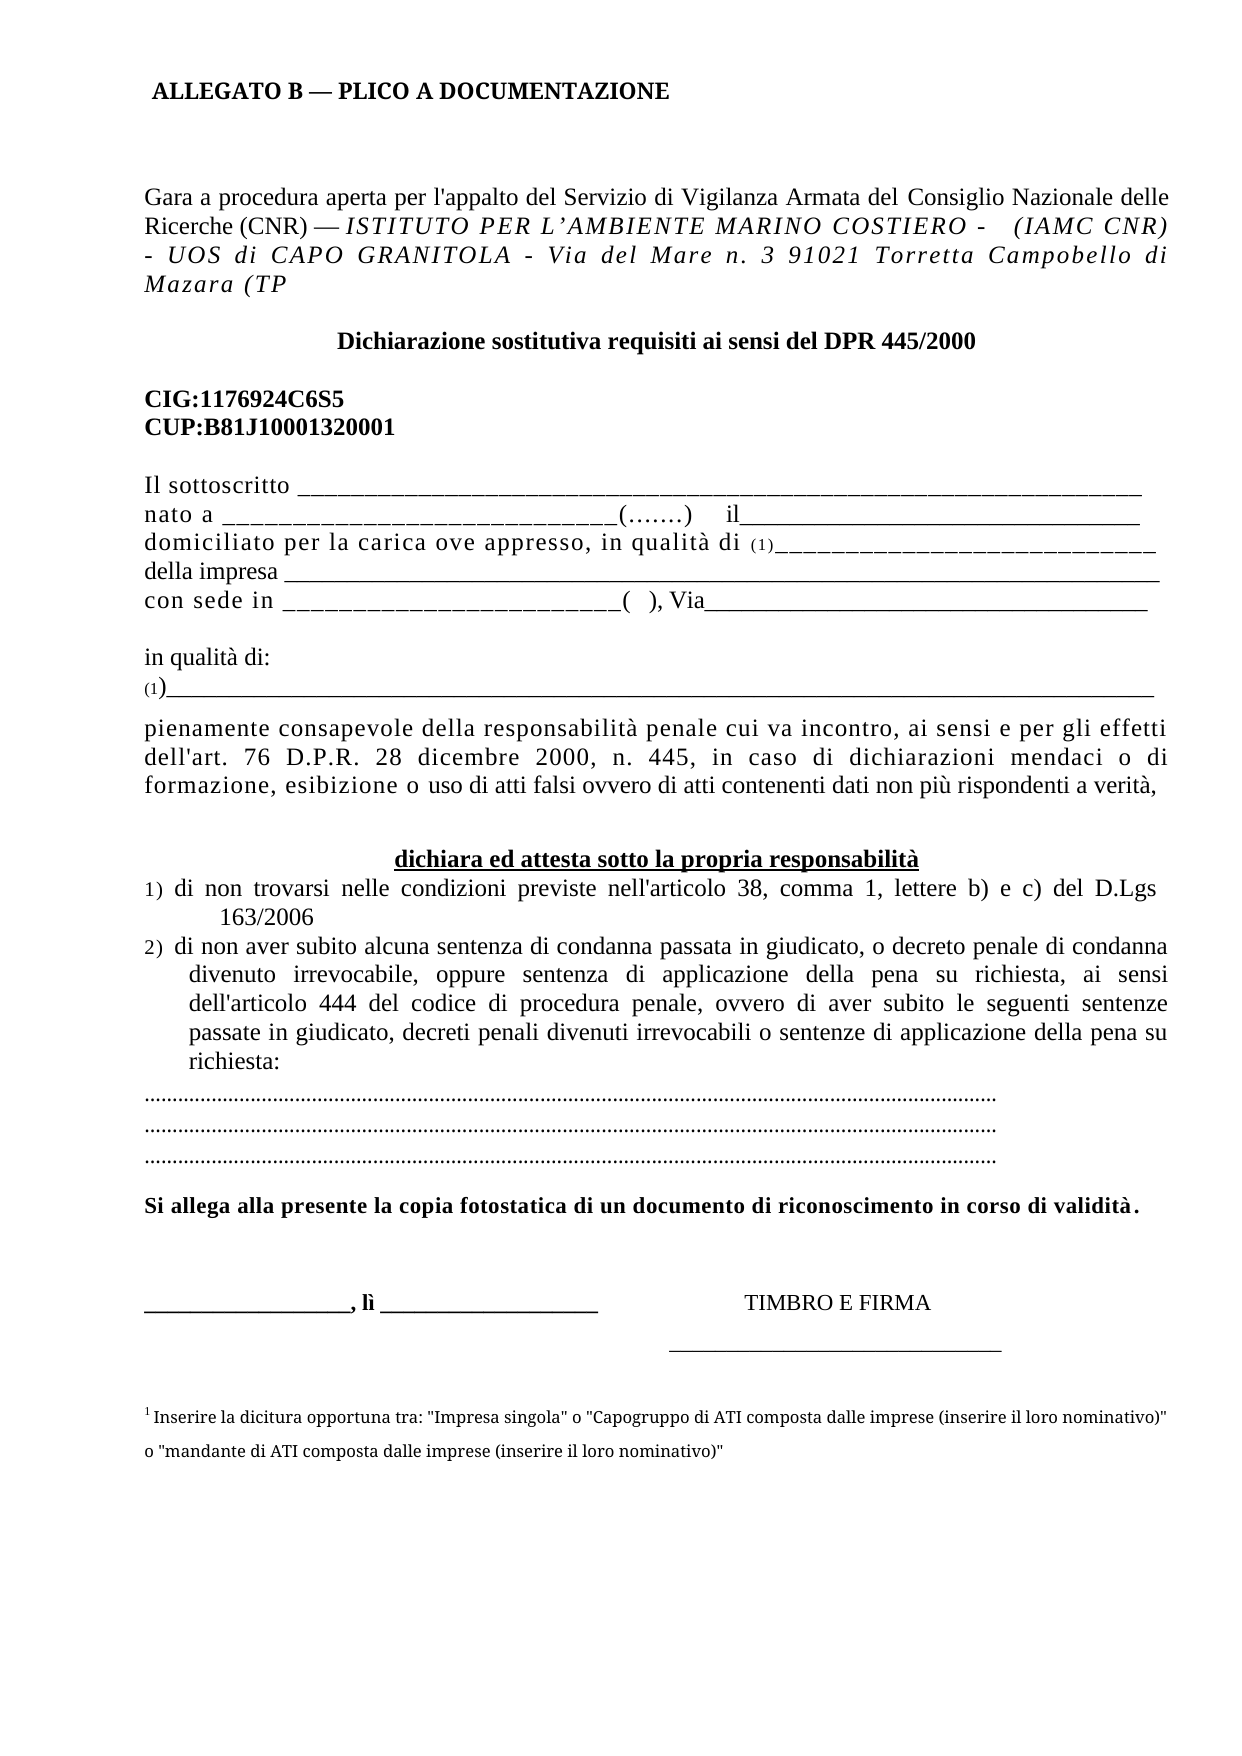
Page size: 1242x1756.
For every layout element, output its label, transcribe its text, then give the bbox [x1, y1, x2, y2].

text __________________, lì ___________________ TIMBRO E FIRMA [144, 1289, 1169, 1316]
text Si allega alla presente la copia fotostatica di un documento di riconoscimento in corso di validità. [144, 1192, 1169, 1219]
text nato a ____________________________(.......) il________________________________ [144, 499, 1169, 527]
text _____________________________ [144, 1328, 1169, 1355]
list di non trovarsi nelle condizioni previste nell'articolo 38, comma 1, lettere b) e c) del D.Lgs 163/2006 [144, 873, 1169, 931]
text CUP:B81J10001320001 [144, 412, 1169, 441]
text 1 Inserire la dicitura opportuna tra: "Impresa singola" o "Capogruppo di ATI composta dalle imprese (inserire il loro nominativo)" o "mandante di ATI composta dalle imprese (inserire il loro nominativo)" [144, 1404, 1169, 1462]
text ......................................................................................................................................................... [144, 1087, 1169, 1105]
text Il sottoscritto _______________________________________________________________ [144, 470, 1169, 499]
text pienamente consapevole della responsabilità penale cui va incontro, ai sensi e per gli effetti dell'art. 76 D.P.R. 28 dicembre 2000, n. 445, in caso di dichiarazioni mendaci o di formazione, esibizione o uso di atti falsi ovvero di atti contenenti dati non più rispondenti a verità, [144, 713, 1169, 799]
text Dichiarazione sostitutiva requisiti ai sensi del DPR 445/2000 [144, 326, 1169, 355]
text dichiara ed attesta sotto la propria responsabilità [144, 844, 1169, 873]
text ......................................................................................................................................................... [144, 1149, 1169, 1167]
text Gara a procedura aperta per l'appalto del Servizio di Vigilanza Armata del Consiglio Nazionale delle Ricerche (CNR) — ISTITUTO PER L’AMBIENTE MARINO COSTIERO - (IAMC CNR) - UOS di CAPO GRANITOLA - Via del Mare n. 3 91021 Torretta Campobello di Mazara (TP [144, 182, 1169, 297]
text CIG:1176924C6S5 [144, 384, 1169, 412]
text in qualità di: (1)_______________________________________________________________________________ [144, 642, 1169, 700]
text con sede in ________________________( ), Via____________________________________ [144, 585, 1169, 614]
text domiciliato per la carica ove appresso, in qualità di (1)___________________________ [144, 527, 1169, 556]
text della impresa ______________________________________________________________________ [144, 556, 1169, 585]
list di non aver subito alcuna sentenza di condanna passata in giudicato, o decreto penale di condanna divenuto irrevocabile, oppure sentenza di applicazione della pena su richiesta, ai sensi dell'articolo 444 del codice di procedura penale, ovvero di aver subito le seguenti sentenze passate in giudicato, decreti penali divenuti irrevocabili o sentenze di applicazione della pena su richiesta: [144, 931, 1169, 1074]
text ......................................................................................................................................................... [144, 1118, 1169, 1136]
